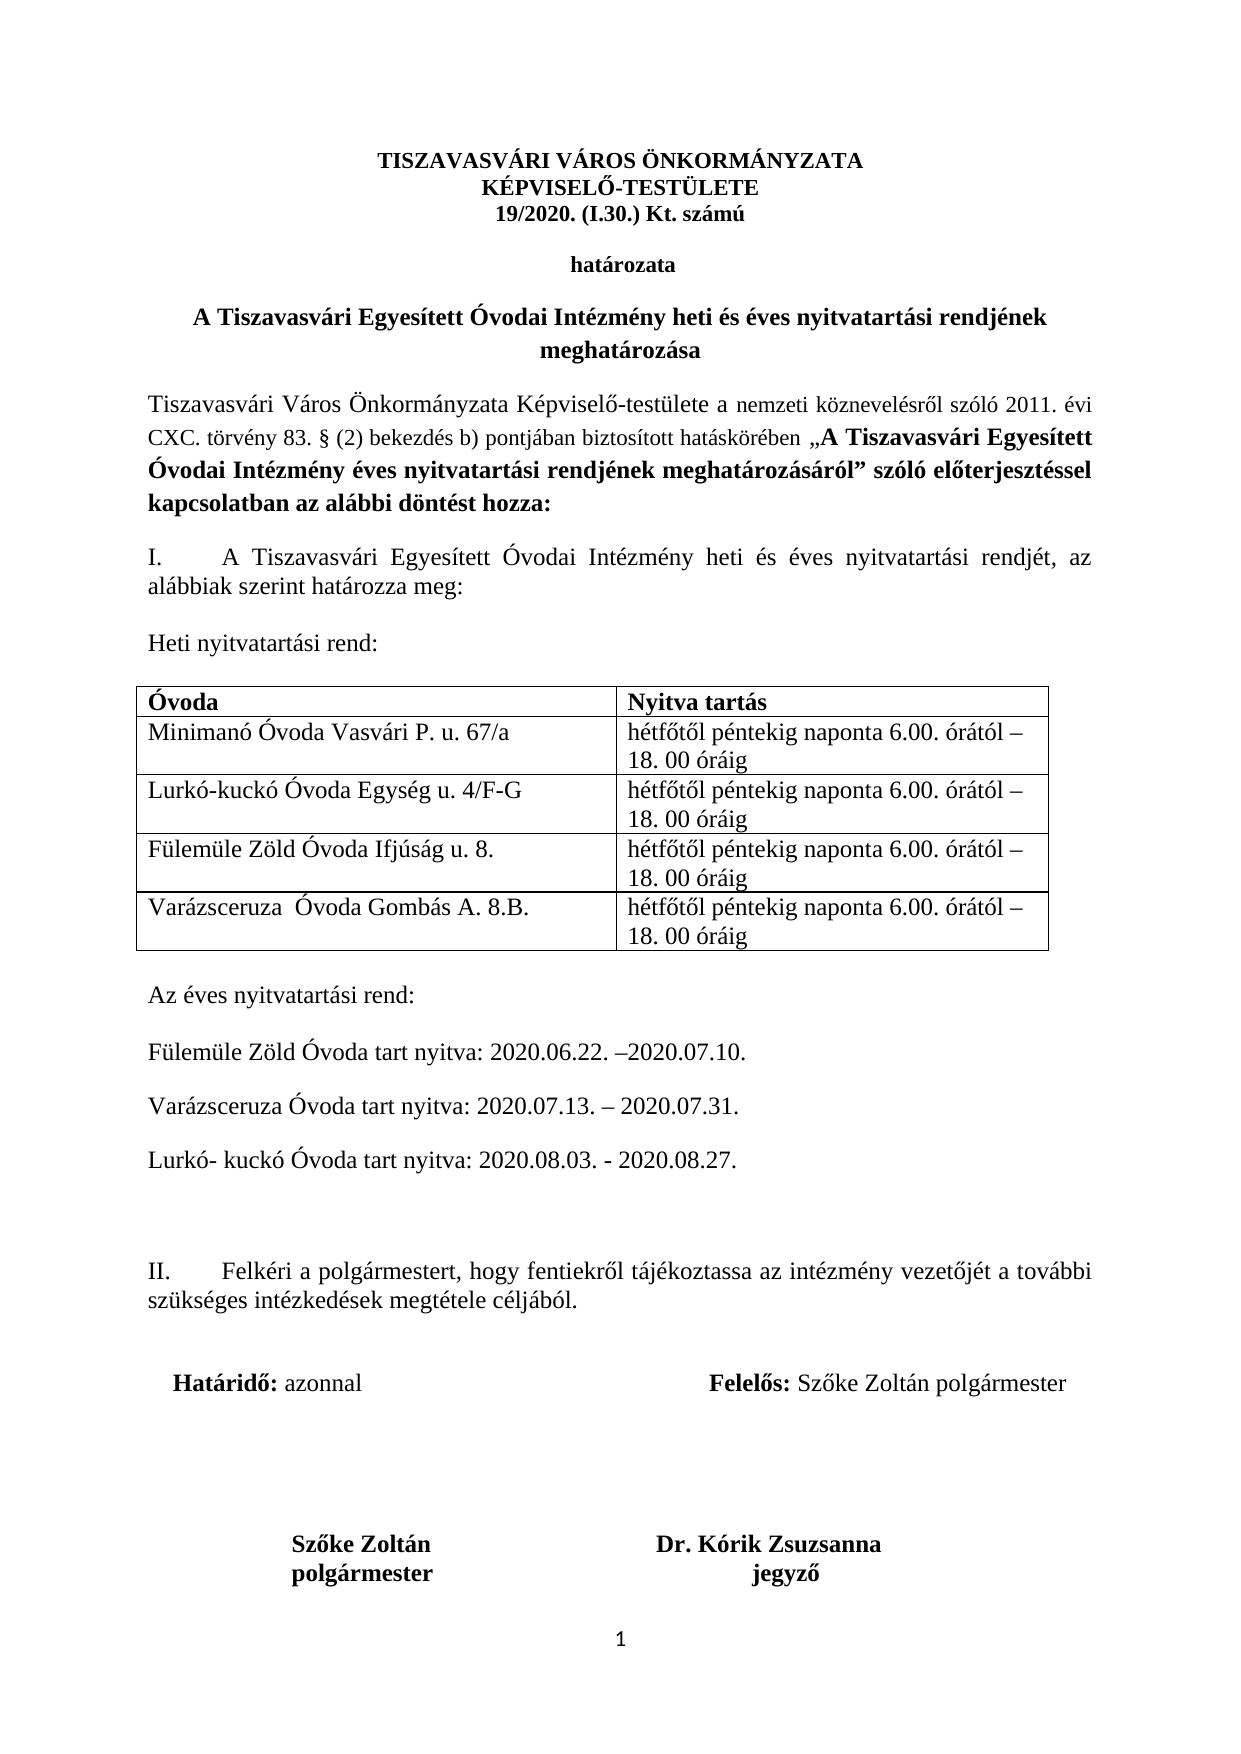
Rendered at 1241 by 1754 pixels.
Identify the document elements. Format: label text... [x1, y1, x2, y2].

table_header Óvoda [137, 687, 616, 716]
text KÉPVISELŐ-TESTÜLETE [148, 174, 1093, 200]
table_cell Varázsceruza Óvoda Gombás A. 8.B. [137, 893, 616, 950]
list Felkéri a polgármestert, hogy fentiekről tájékoztassa az intézmény vezetőjét a további szükséges intézkedések megtétele céljából. [148, 1256, 1093, 1314]
table_cell Lurkó-kuckó Óvoda Egység u. 4/F-G [137, 775, 616, 833]
text Fülemüle Zöld Óvoda tart nyitva: 2020.06.22. –2020.07.10. [148, 1037, 1093, 1066]
text A Tiszavasvári Egyesített Óvodai Intézmény heti és éves nyitvatartási rendjének meghatározása [148, 302, 1093, 364]
text Heti nyitvatartási rend: [148, 628, 1093, 657]
text TISZAVASVÁRI VÁROS ÖNKORMÁNYZATA [148, 148, 1093, 174]
text Az éves nyitvatartási rend: [148, 980, 1093, 1008]
text 19/2020. (I.30.) Kt. számú [148, 200, 1093, 227]
text Varázsceruza Óvoda tart nyitva: 2020.07.13. – 2020.07.31. [148, 1091, 1093, 1120]
text polgármester jegyző [148, 1558, 1093, 1587]
list A Tiszavasvári Egyesített Óvodai Intézmény heti és éves nyitvatartási rendjét, az alábbiak szerint határozza meg: [148, 542, 1093, 600]
text Lurkó- kuckó Óvoda tart nyitva: 2020.08.03. - 2020.08.27. [148, 1145, 1093, 1174]
table_header Nyitva tartás [617, 687, 1048, 716]
text Határidő: azonnal Felelős: Szőke Zoltán polgármester [148, 1368, 1093, 1396]
text Tiszavasvári Város Önkormányzata Képviselő-testülete a nemzeti köznevelésről szóló 2011. évi CXC. törvény 83. § (2) bekezdés b) pontjában biztosított hatáskörében „A Tiszavasvári Egyesített Óvodai Intézmény éves nyitvatartási rendjének meghatározásáról” szóló előterjesztéssel kapcsolatban az alábbi döntést hozza: [148, 389, 1093, 517]
text határozata [148, 251, 1093, 278]
text Szőke Zoltán Dr. Kórik Zsuzsanna [148, 1529, 1093, 1558]
table_cell hétfőtől péntekig naponta 6.00. órától – 18. 00 óráig [617, 893, 1048, 950]
table_cell hétfőtől péntekig naponta 6.00. órától – 18. 00 óráig [617, 717, 1048, 774]
table_cell Minimanó Óvoda Vasvári P. u. 67/a [137, 717, 616, 774]
table_cell Fülemüle Zöld Óvoda Ifjúság u. 8. [137, 834, 616, 891]
table_cell hétfőtől péntekig naponta 6.00. órától – 18. 00 óráig [617, 834, 1048, 891]
table_cell hétfőtől péntekig naponta 6.00. órától – 18. 00 óráig [617, 775, 1048, 833]
